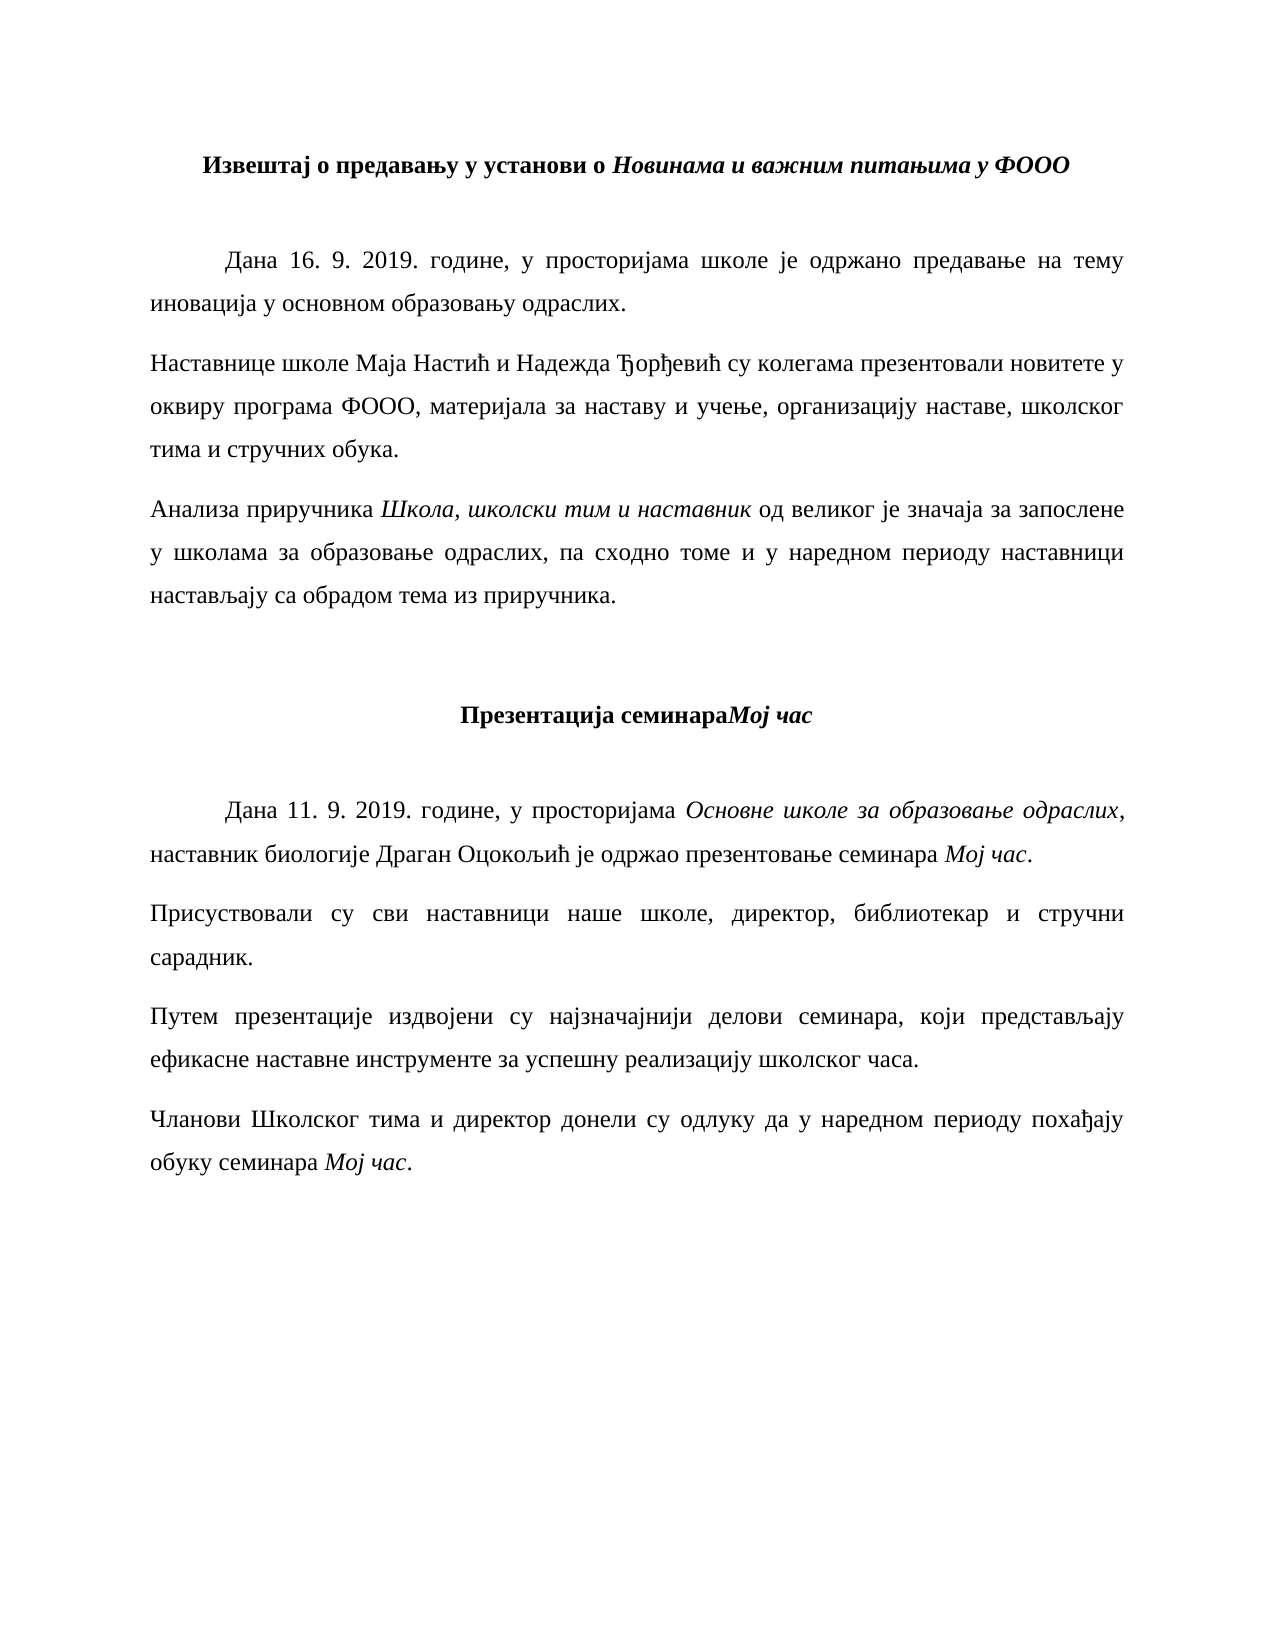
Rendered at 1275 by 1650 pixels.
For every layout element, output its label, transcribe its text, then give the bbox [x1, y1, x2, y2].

text Чланови Школског тима и директор донели су одлуку да у наредном периоду похађају обуку семинара Мој час. [150, 1104, 1125, 1176]
text Дана 11. 9. 2019. године, у просторијама Основне школе за образовање одраслих, наставник биологије Драган Оцокољић је одржао презентовање семинара Мој час. [150, 796, 1125, 867]
text Дана 16. 9. 2019. године, у просторијама школе је одржано предавање на тему иновација у основном образовању одраслих. [150, 245, 1125, 317]
text Наставнице школе Маја Настић и Надежда Ђорђевић су колегама презентовали новитете у оквиру програма ФООО, материјала за наставу и учење, организацију наставе, школског тима и стручних обука. [150, 348, 1125, 463]
text Присуствовали су сви наставници наше школе, директор, библиотекар и стручни сарадник. [150, 898, 1125, 970]
text Извештај о предавању у установи о Новинама и важним питањима у ФООО [150, 150, 1125, 179]
text Путем презентације издвојени су најзначајнији делови семинара, који представљају ефикасне наставне инструменте за успешну реализацију школског часа. [150, 1001, 1125, 1073]
text Анализа приручника Школа, школски тим и наставник од великог је значаја за запослене у школама за образовање одраслих, па сходно томе и у наредном периоду наставници настављају са обрадом тема из приручника. [150, 494, 1125, 609]
text Презентација семинараМој час [150, 700, 1125, 729]
